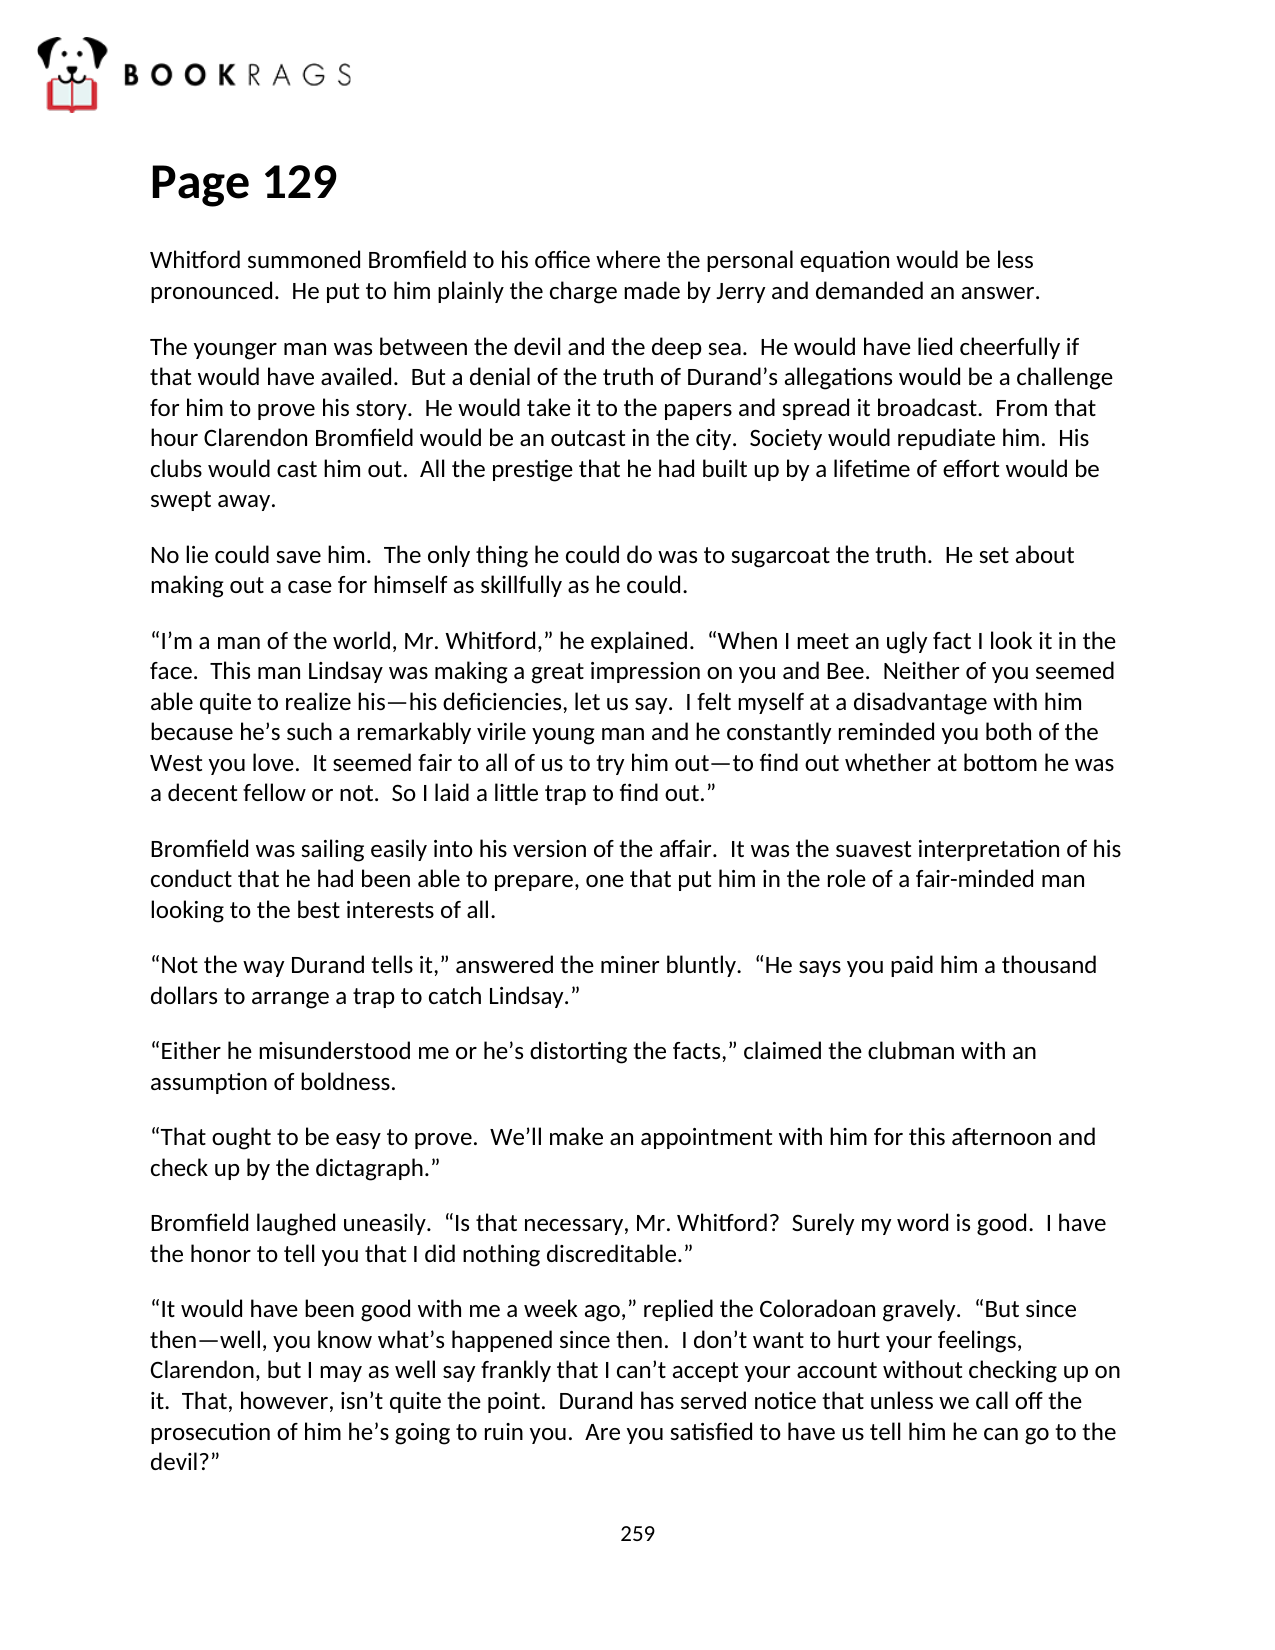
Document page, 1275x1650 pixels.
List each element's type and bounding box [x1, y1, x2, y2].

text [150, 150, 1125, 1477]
picture [37, 37, 351, 113]
